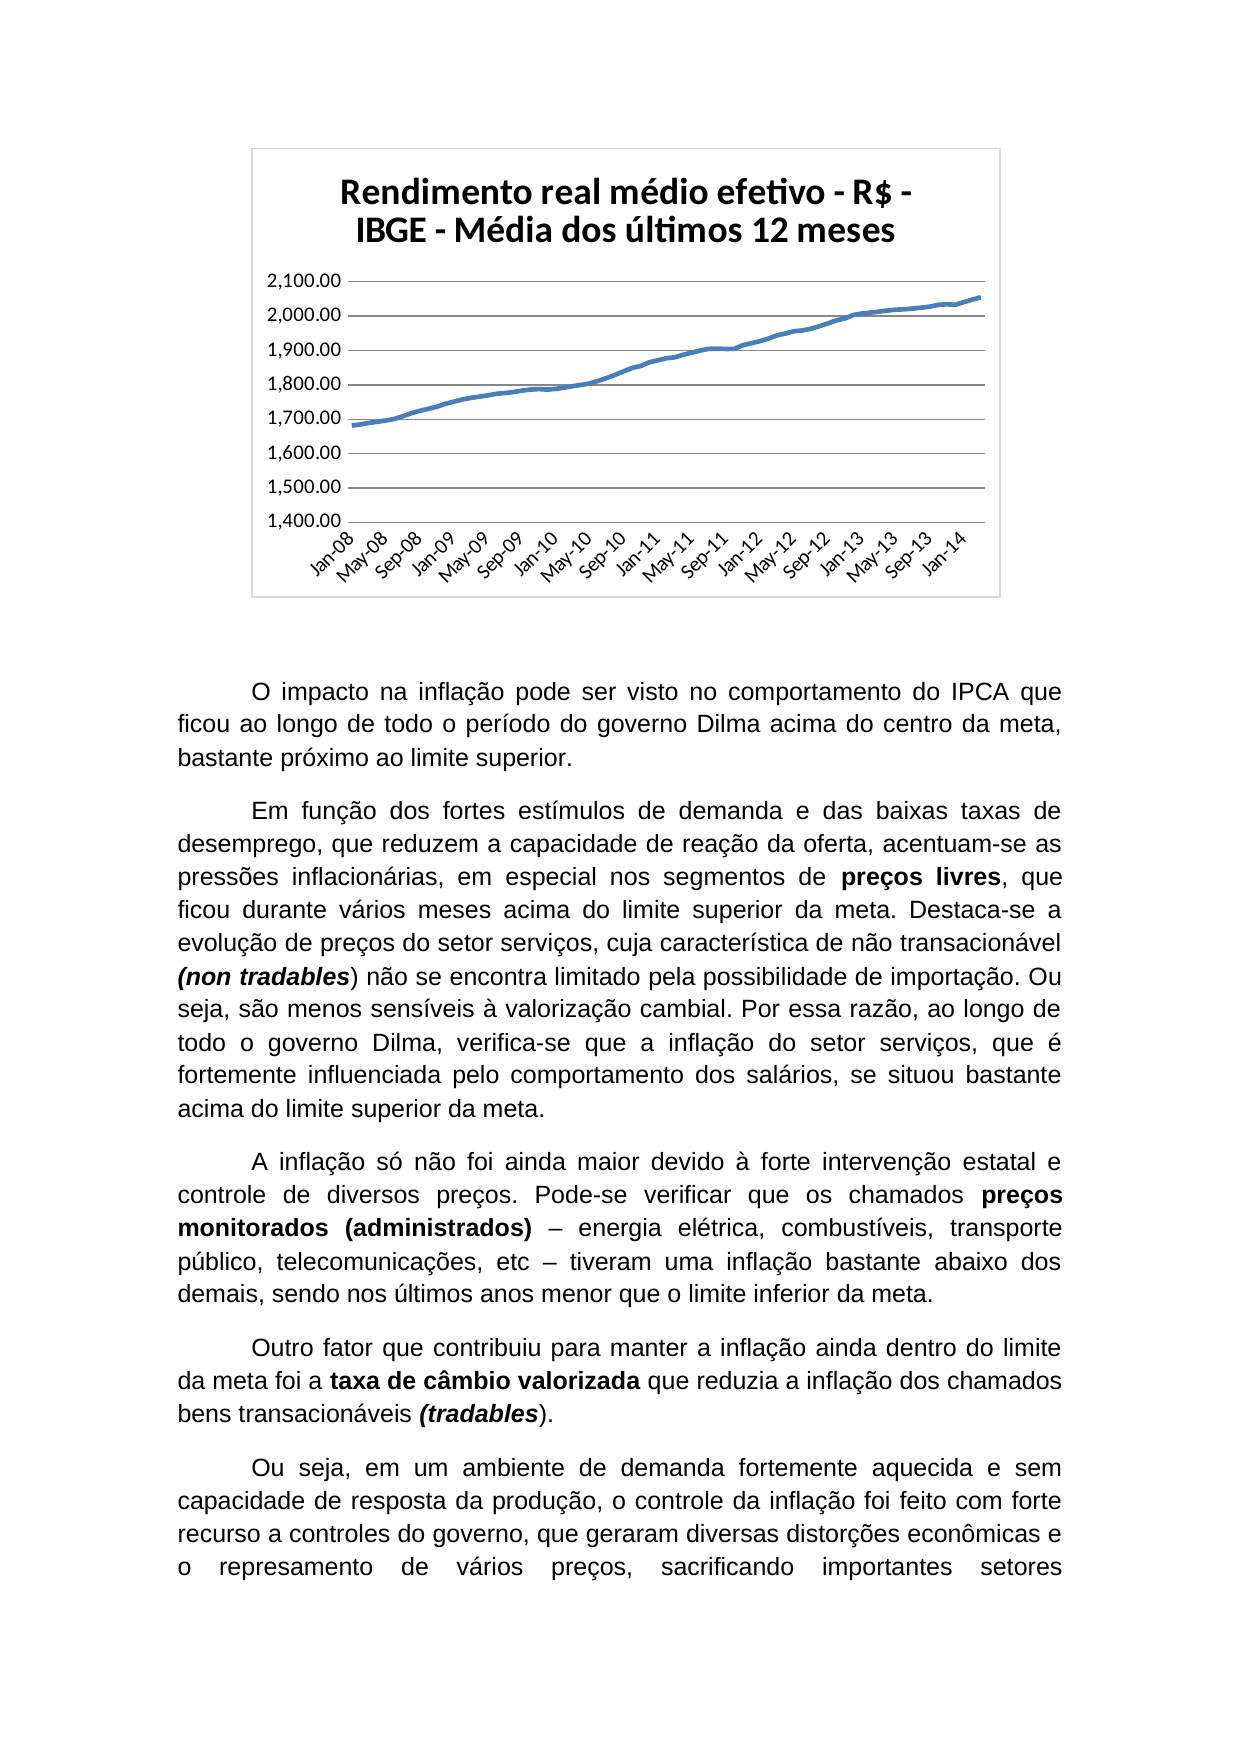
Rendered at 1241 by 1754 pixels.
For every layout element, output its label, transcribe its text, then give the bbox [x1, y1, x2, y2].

text A inflação só não foi ainda maior devido à forte intervenção estatal e controle de diversos preços. Pode-se verificar que os chamados preços monitorados (administrados) – energia elétrica, combustíveis, transporte público, telecomunicações, etc – tiveram uma inflação bastante abaixo dos demais, sendo nos últimos anos menor que o limite inferior da meta. [177, 1147, 1063, 1308]
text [177, 1453, 1063, 1581]
text O impacto na inflação pode ser visto no comportamento do IPCA que ficou ao longo de todo o período do governo Dilma acima do centro da meta, bastante próximo ao limite superior. [177, 676, 1063, 771]
text Em função dos fortes estímulos de demanda e das baixas taxas de desemprego, que reduzem a capacidade de reação da oferta, acentuam-se as pressões inflacionárias, em especial nos segmentos de preços livres, que ficou durante vários meses acima do limite superior da meta. Destaca-se a evolução de preços do setor serviços, cuja característica de não transacionável (non tradables) não se encontra limitado pela possibilidade de importação. Ou seja, são menos sensíveis à valorização cambial. Por essa razão, ao longo de todo o governo Dilma, verifica-se que a inflação do setor serviços, que é fortemente influenciada pelo comportamento dos salários, se situou bastante acima do limite superior da meta. [177, 796, 1063, 1122]
text Outro fator que contribuiu para manter a inflação ainda dentro do limite da meta foi a taxa de câmbio valorizada que reduzia a inflação dos chamados bens transacionáveis (tradables). [177, 1333, 1063, 1428]
